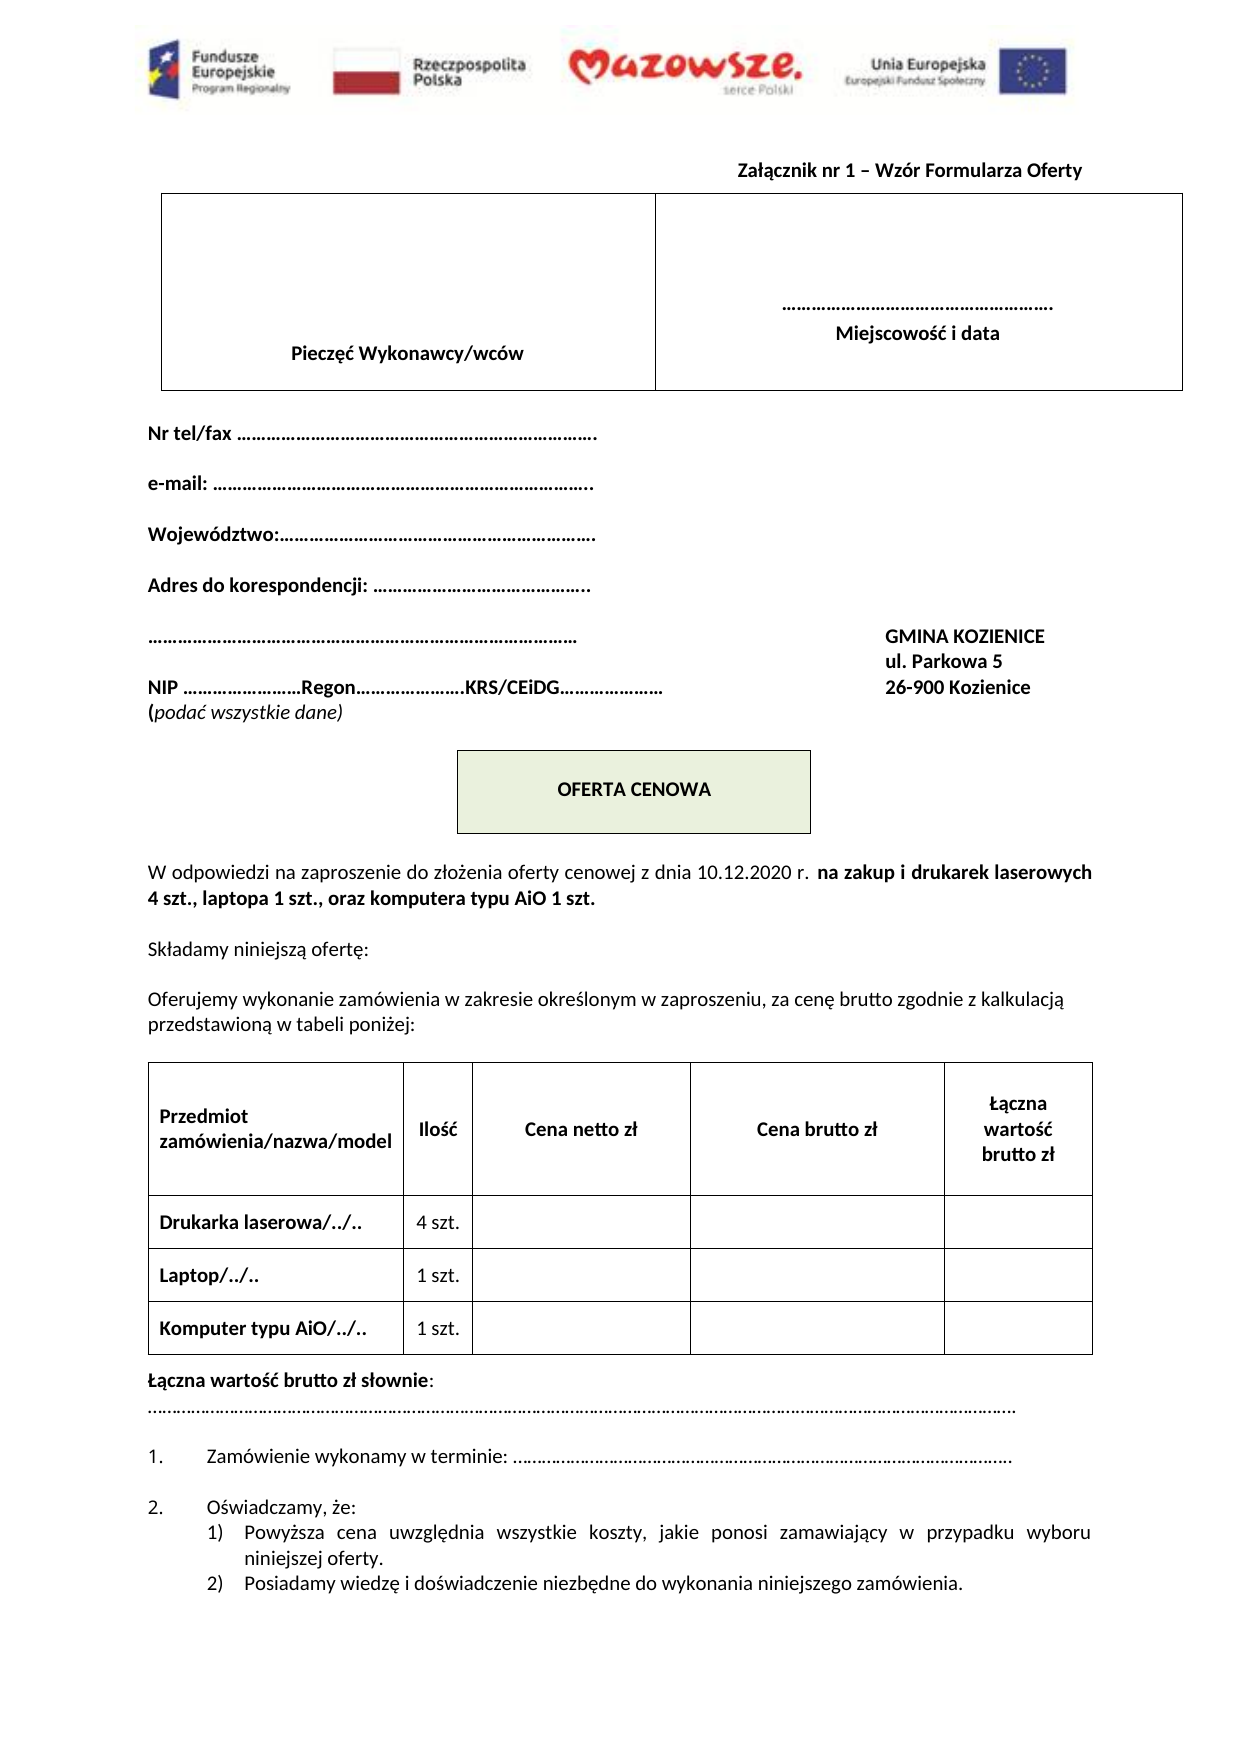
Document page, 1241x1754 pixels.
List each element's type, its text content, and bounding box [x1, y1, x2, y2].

table_header Przedmiot zamówienia/nazwa/model [149, 1063, 403, 1194]
list Powyższa cena uwzględnia wszystkie koszty, jakie ponosi zamawiający w przypadku wyboru niniejszej oferty. [207, 1519, 1093, 1570]
text (podać wszystkie dane) [148, 699, 1093, 725]
text Nr tel/fax ………………………………………………………………. [148, 420, 1093, 445]
table_header ………………………………………………. Miejscowość i data [656, 194, 1182, 390]
table_cell [473, 1249, 690, 1301]
text Załącznik nr 1 – Wzór Formularza Oferty [664, 157, 1093, 183]
table_header Ilość [404, 1063, 472, 1194]
list Oświadczamy, że: [148, 1494, 1093, 1519]
table_cell [691, 1302, 944, 1354]
table_header OFERTA CENOWA [458, 751, 810, 833]
text Adres do korespondencji: …………………………………….. [148, 572, 1093, 598]
table_cell [945, 1249, 1092, 1301]
table_header Cena brutto zł [691, 1063, 944, 1194]
list Posiadamy wiedzę i doświadczenie niezbędne do wykonania niniejszego zamówienia. [207, 1570, 1093, 1596]
table_cell Laptop/../.. [149, 1249, 403, 1301]
table_cell 4 szt. [404, 1196, 472, 1248]
text …………………………………………………………………………… GMINA KOZIENICE ul. Parkowa 5 [148, 623, 1093, 674]
table_cell [691, 1196, 944, 1248]
text e-mail: ………………………………………………………………….. [148, 471, 1093, 496]
list Zamówienie wykonamy w terminie: ………………………………………………………………………………………….. [148, 1443, 1093, 1469]
picture [134, 25, 1080, 115]
table_cell [473, 1196, 690, 1248]
table_cell [691, 1249, 944, 1301]
text Oferujemy wykonanie zamówienia w zakresie określonym w zaproszeniu, za cenę brutto zgodnie z kalkulacją przedstawioną w tabeli poniżej: [148, 986, 1093, 1037]
text W odpowiedzi na zaproszenie do złożenia oferty cenowej z dnia 10.12.2020 r. na zakup i drukarek laserowych 4 szt., laptopa 1 szt., oraz komputera typu AiO 1 szt. [148, 859, 1093, 910]
table_cell Komputer typu AiO/../.. [149, 1302, 403, 1354]
table_cell [945, 1196, 1092, 1248]
table_cell 1 szt. [404, 1249, 472, 1301]
text Województwo:………………………………………………………. [148, 521, 1093, 547]
text Łączna wartość brutto zł słownie:………………………………………………………………………………………………………………………………………………………………. [148, 1367, 1093, 1418]
text Składamy niniejszą ofertę: [148, 936, 1093, 961]
table_cell [473, 1302, 690, 1354]
text NIP ……………………Regon………………….KRS/CEiDG………………… 26-900 Kozienice [148, 674, 1093, 699]
table_cell Drukarka laserowa/../.. [149, 1196, 403, 1248]
table_header Cena netto zł [473, 1063, 690, 1194]
table_header Łączna wartość brutto zł [945, 1063, 1092, 1194]
table_cell 1 szt. [404, 1302, 472, 1354]
table_header Pieczęć Wykonawcy/wców [162, 194, 655, 390]
table_cell [945, 1302, 1092, 1354]
